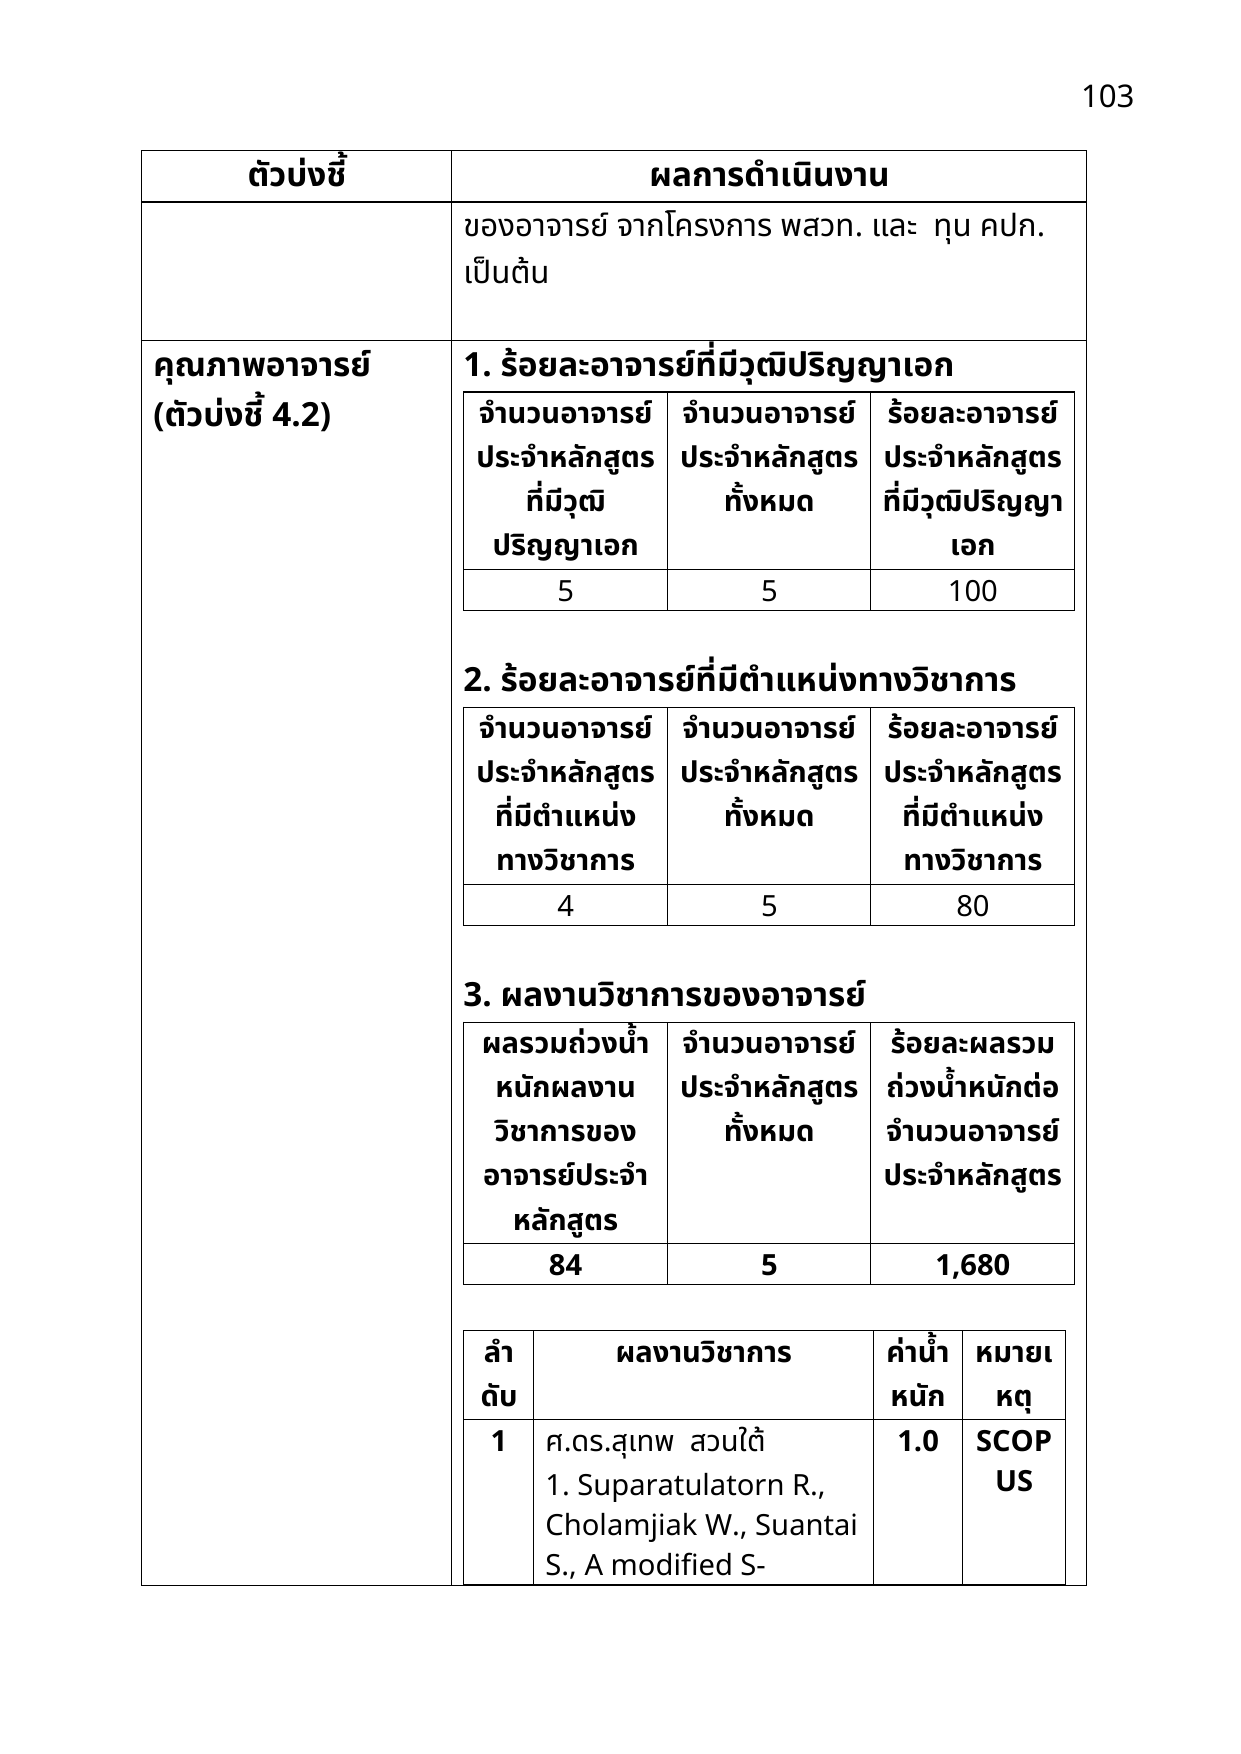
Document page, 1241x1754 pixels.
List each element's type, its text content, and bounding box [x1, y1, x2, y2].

table_cell คุณภาพอาจารย์ (ตัวบ่งชี้ 4.2) [142, 341, 451, 1585]
table_header ผลการดำเนินงาน [452, 151, 1086, 201]
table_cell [452, 203, 1086, 340]
table_header ตัวบ่งชี้ [142, 151, 451, 201]
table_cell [142, 203, 451, 340]
